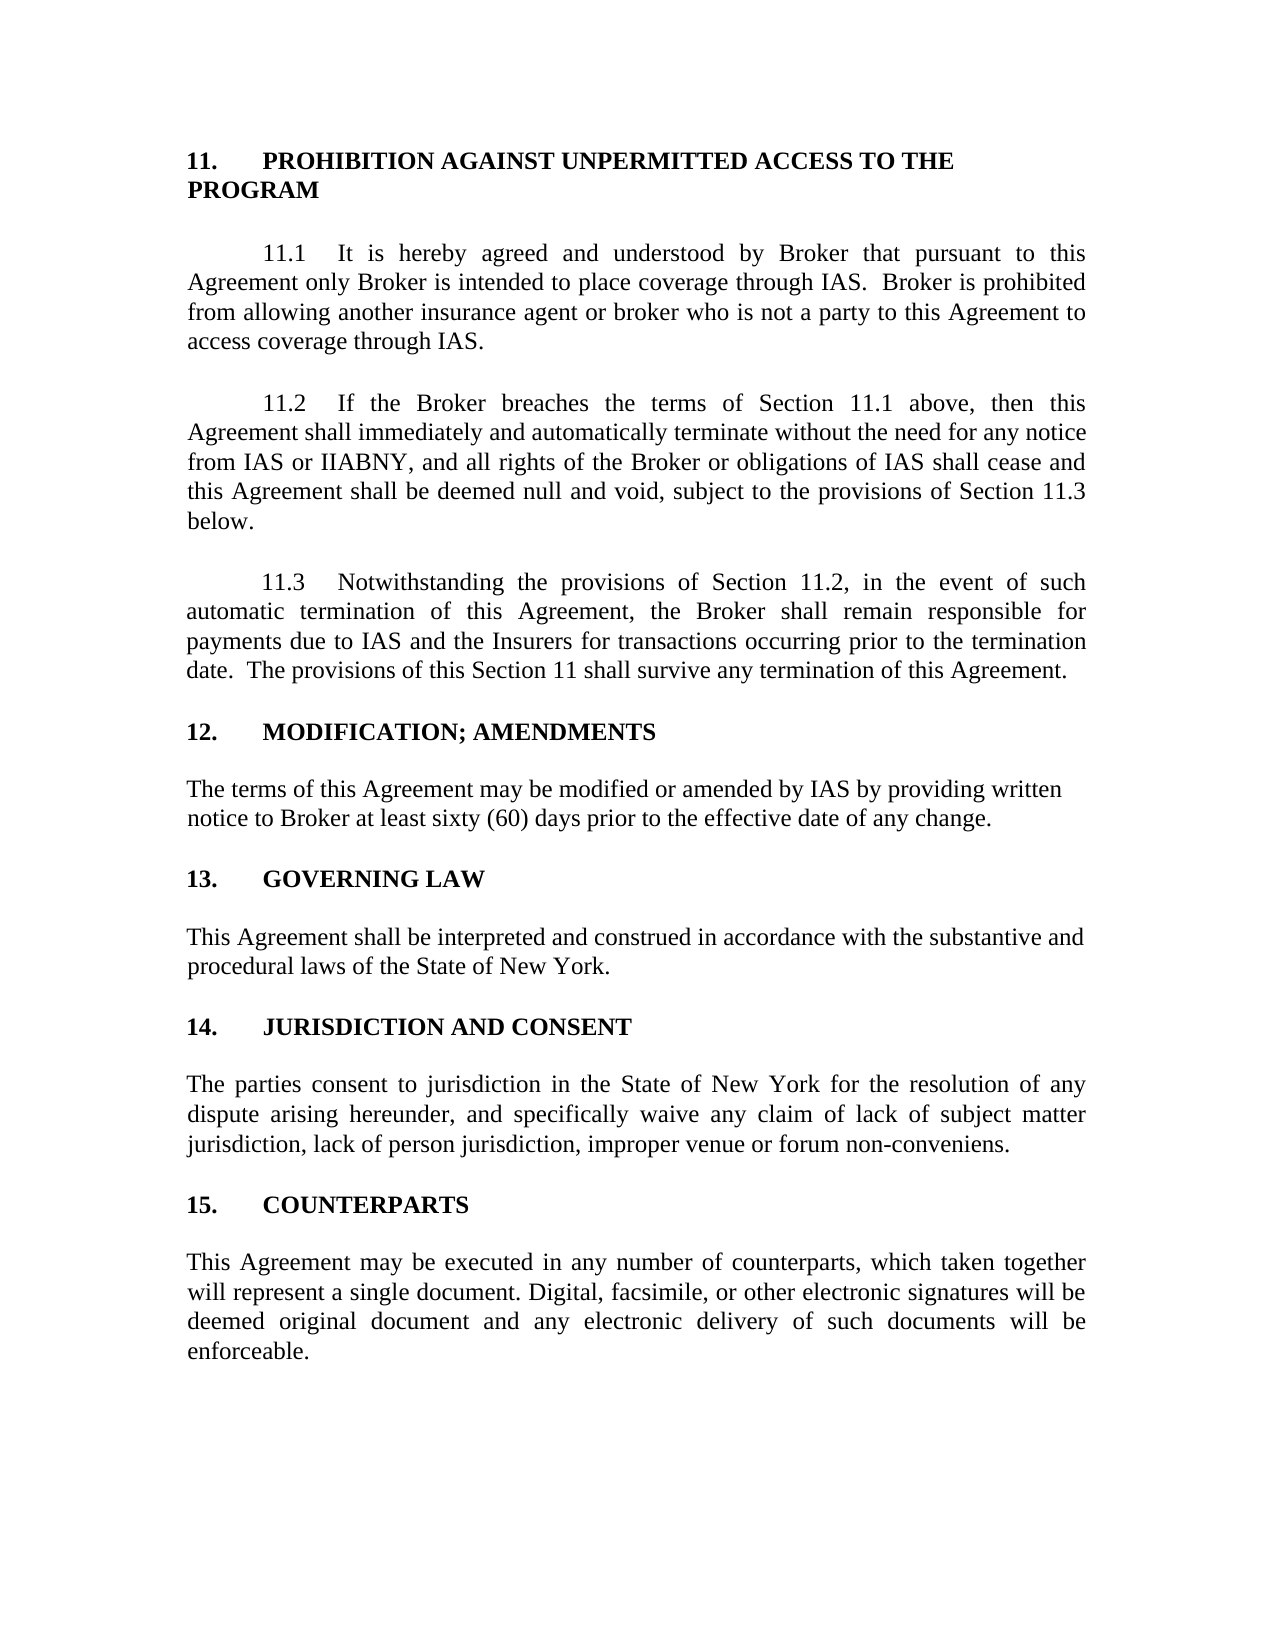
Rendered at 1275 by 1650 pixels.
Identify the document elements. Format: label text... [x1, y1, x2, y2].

text 11.2 If the Broker breaches the terms of Section 11.1 above, then this Agreement shall immediately and automatically terminate without the need for any notice from IAS or IIABNY, and all rights of the Broker or obligations of IAS shall cease and this Agreement shall be deemed null and void, subject to the provisions of Section 11.3 below. [186, 388, 1087, 535]
subtitle 13. GOVERNING LAW [186, 864, 1087, 893]
text This Agreement shall be interpreted and construed in accordance with the substantive and procedural laws of the State of New York. [186, 922, 1087, 980]
text The parties consent to jurisdiction in the State of New York for the resolution of any dispute arising hereunder, and specifically waive any claim of lack of subject matter jurisdiction, lack of person jurisdiction, improper venue or forum non-conveniens. [186, 1069, 1087, 1157]
subtitle 14. JURISDICTION AND CONSENT [186, 1012, 1087, 1041]
text The terms of this Agreement may be modified or amended by IAS by providing written notice to Broker at least sixty (60) days prior to the effective date of any change. [186, 774, 1087, 832]
subtitle 11. PROHIBITION AGAINST UNPERMITTED ACCESS TO THE PROGRAM [186, 146, 1087, 204]
subtitle 15. COUNTERPARTS [186, 1190, 1087, 1219]
text 11.3 Notwithstanding the provisions of Section 11.2, in the event of such automatic termination of this Agreement, the Broker shall remain responsible for payments due to IAS and the Insurers for transactions occurring prior to the termination date. The provisions of this Section 11 shall survive any termination of this Agreement. [186, 567, 1087, 684]
text 11.1 It is hereby agreed and understood by Broker that pursuant to this Agreement only Broker is intended to place coverage through IAS. Broker is prohibited from allowing another insurance agent or broker who is not a party to this Agreement to access coverage through IAS. [186, 238, 1087, 355]
subtitle 12. MODIFICATION; AMENDMENTS [186, 717, 1087, 745]
text This Agreement may be executed in any number of counterparts, which taken together will represent a single document. Digital, facsimile, or other electronic signatures will be deemed original document and any electronic delivery of such documents will be enforceable. [186, 1247, 1087, 1364]
